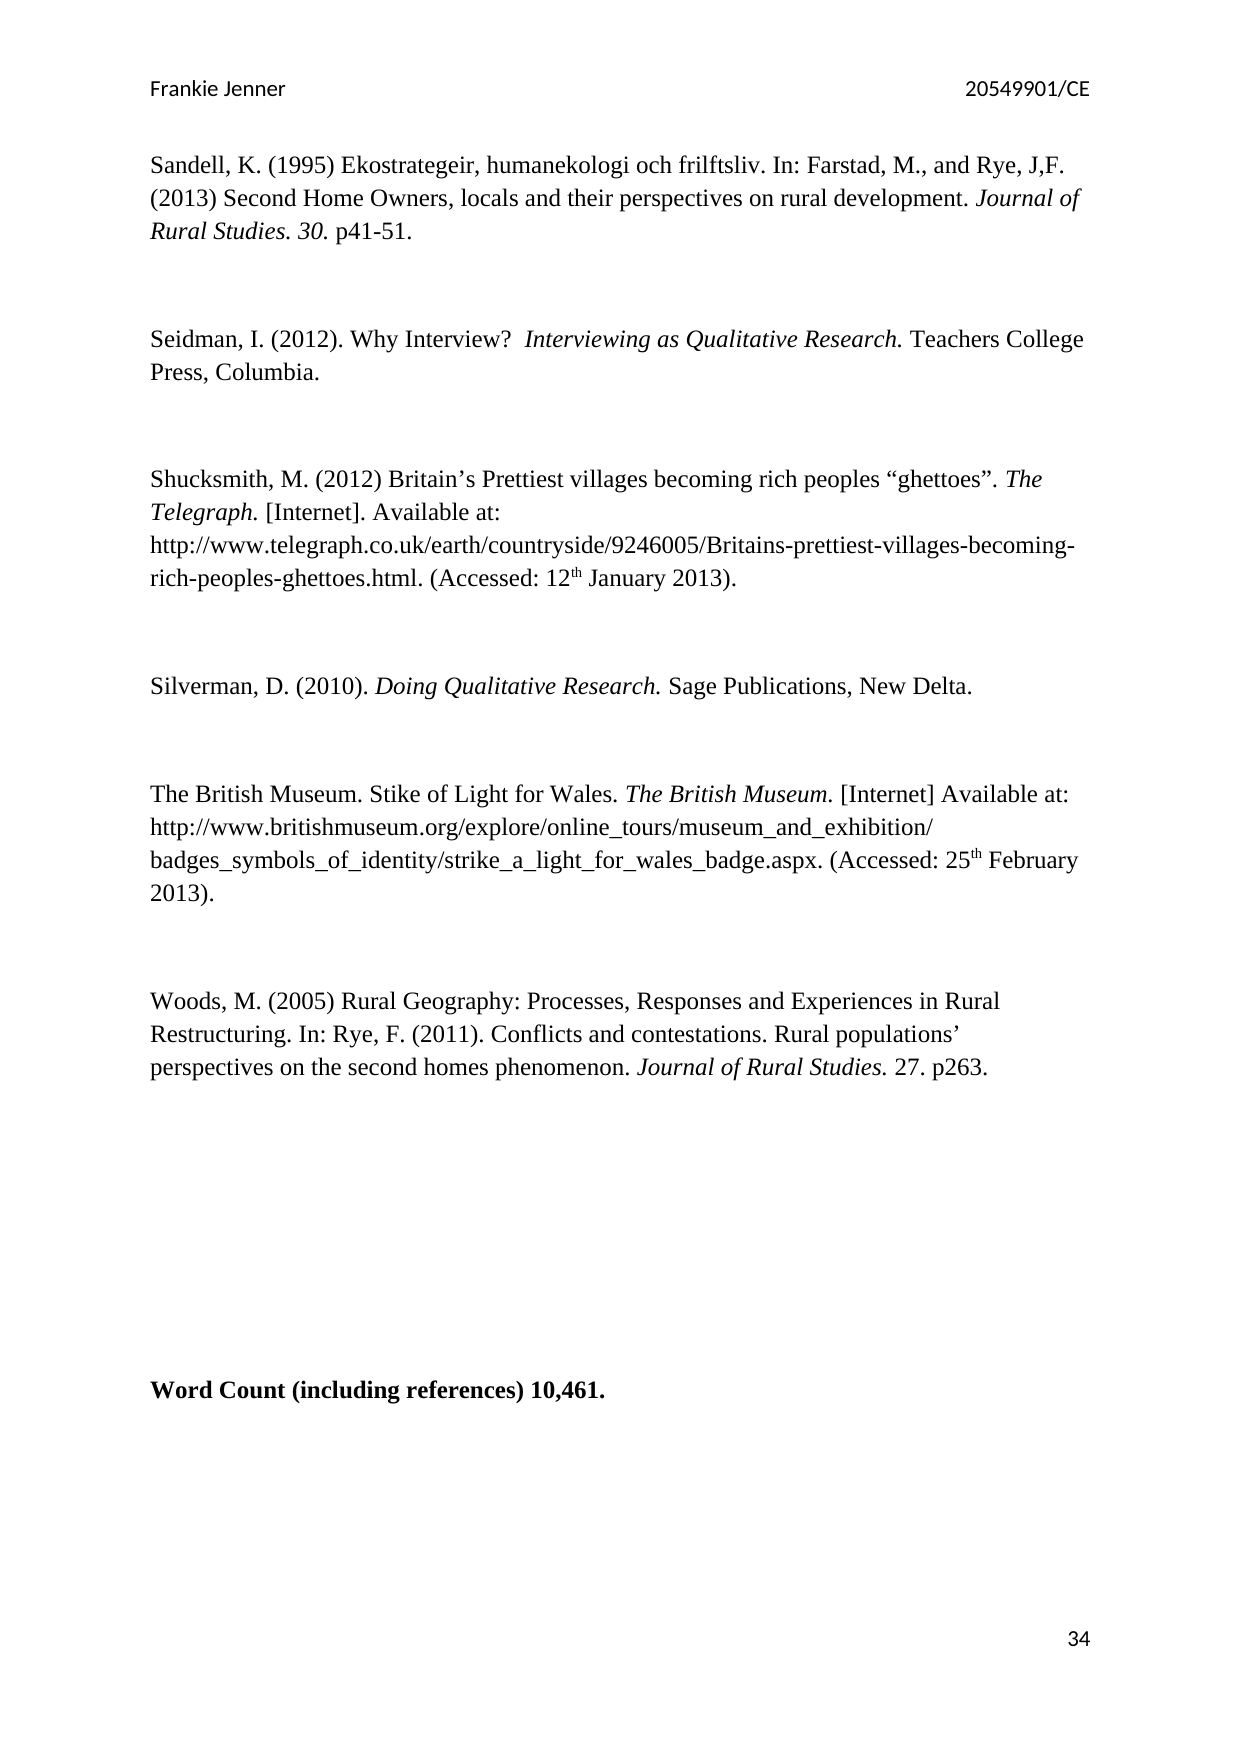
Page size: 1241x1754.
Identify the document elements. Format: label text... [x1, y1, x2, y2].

text Seidman, I. (2012). Why Interview? Interviewing as Qualitative Research. Teachers College Press, Columbia. [150, 324, 1090, 386]
text The British Museum. Stike of Light for Wales. The British Museum. [Internet] Available at: http://www.britishmuseum.org/explore/online_tours/museum_and_exhibition/badges_symbols_of_identity/strike_a_light_for_wales_badge.aspx. (Accessed: 25th February 2013). [150, 779, 1090, 907]
text Silverman, D. (2010). Doing Qualitative Research. Sage Publications, New Delta. [150, 671, 1090, 700]
text Shucksmith, M. (2012) Britain’s Prettiest villages becoming rich peoples “ghettoes”. The Telegraph. [Internet]. Available at: http://www.telegraph.co.uk/earth/countryside/9246005/Britains-prettiest-villages-becoming-rich-peoples-ghettoes.html. (Accessed: 12th January 2013). [150, 464, 1090, 592]
text Sandell, K. (1995) Ekostrategeir, humanekologi och frilftsliv. In: Farstad, M., and Rye, J,F. (2013) Second Home Owners, locals and their perspectives on rural development. Journal of Rural Studies. 30. p41-51. [150, 150, 1090, 245]
text Word Count (including references) 10,461. [150, 1375, 1090, 1404]
text Woods, M. (2005) Rural Geography: Processes, Responses and Experiences in Rural Restructuring. In: Rye, F. (2011). Conflicts and contestations. Rural populations’ perspectives on the second homes phenomenon. Journal of Rural Studies. 27. p263. [150, 986, 1090, 1081]
